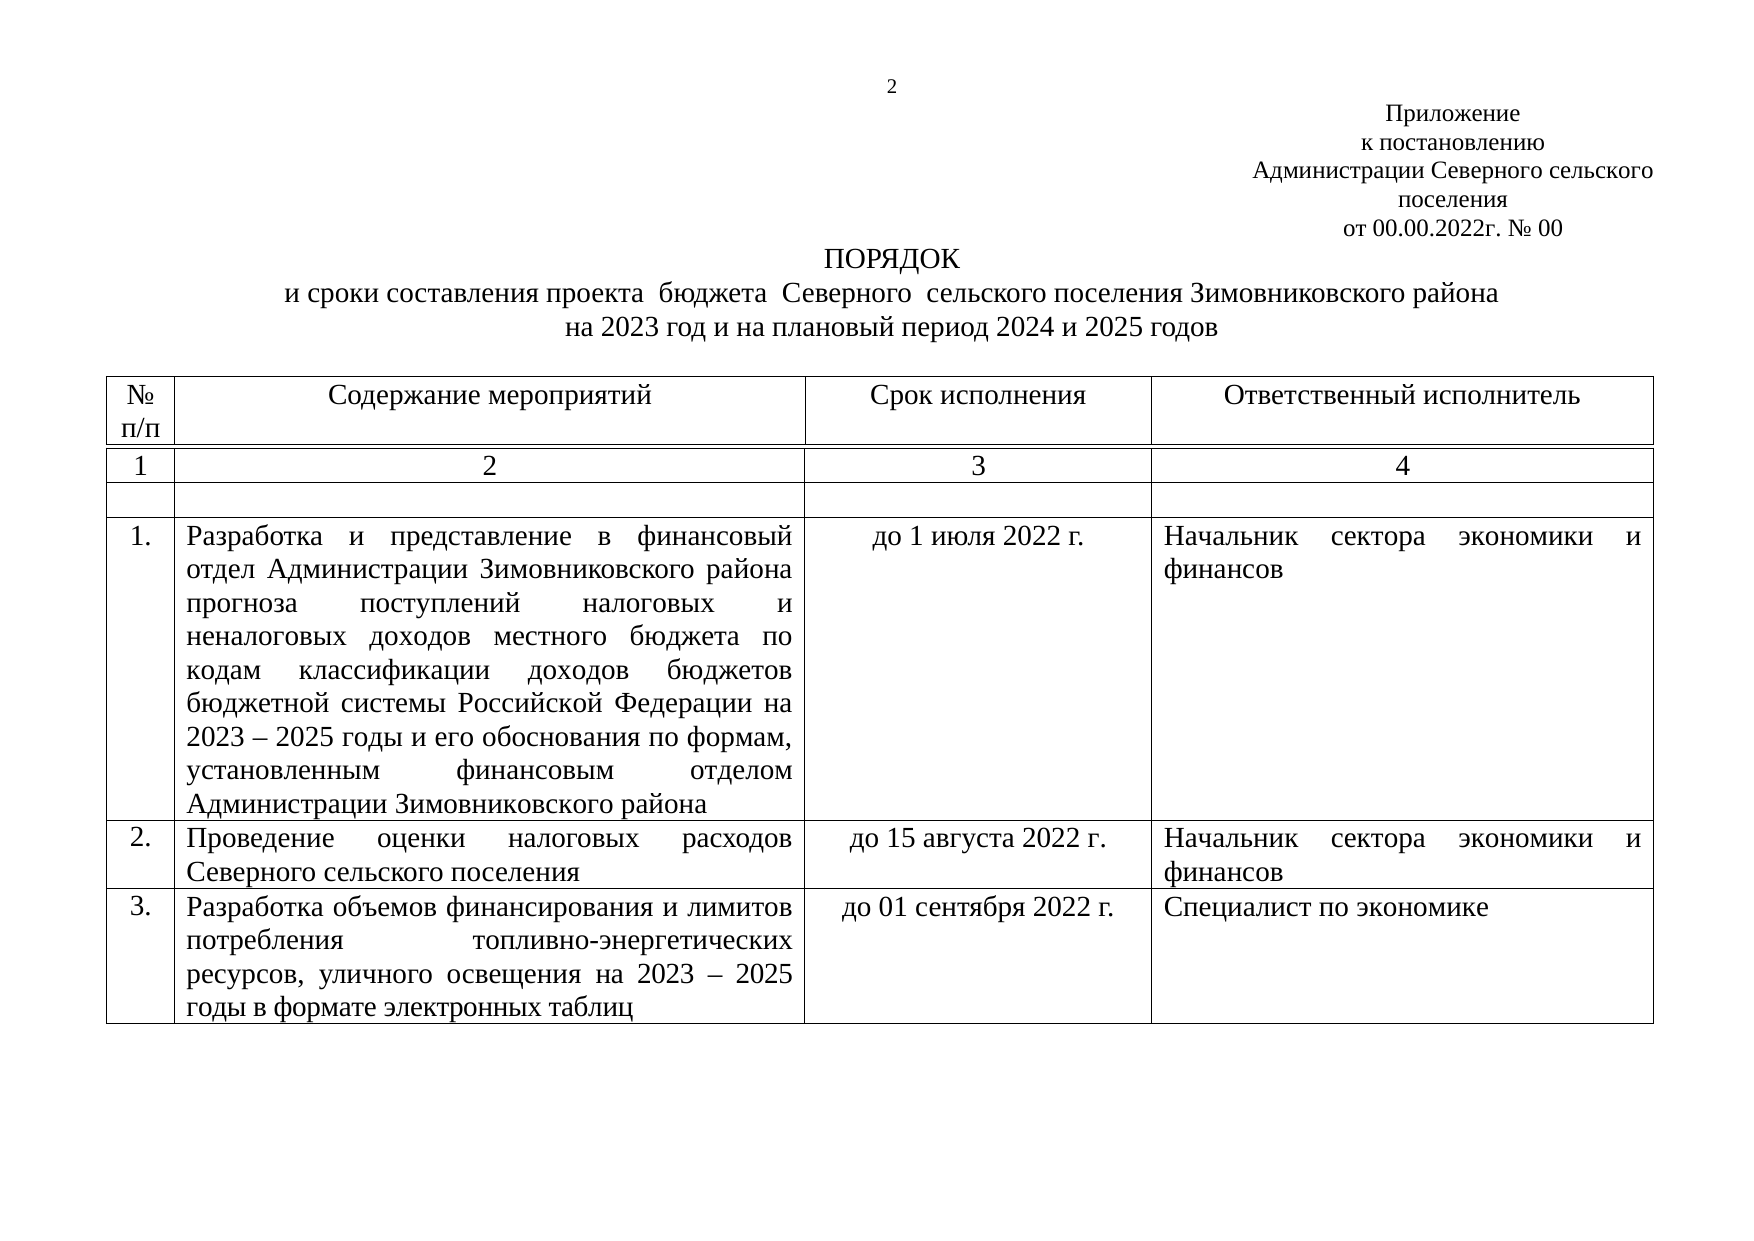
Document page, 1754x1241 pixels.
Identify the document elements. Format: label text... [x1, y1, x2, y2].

table_cell [107, 483, 174, 517]
text и сроки составления проекта бюджета Северного сельского поселения Зимовниковского района [118, 275, 1665, 309]
table_header 2 [175, 449, 804, 482]
table_header 3 [805, 449, 1151, 482]
table_cell Проведение оценки налоговых расходов Северного сельского поселения [175, 821, 804, 888]
table_cell Разработка и представление в финансовый отдел Администрации Зимовниковского района прогноза поступлений налоговых и неналоговых доходов местного бюджета по кодам классификации доходов бюджетов бюджетной системы Российской Федерации на 2023 – 2025 годы и его обоснования по формам, установленным финансовым отделом Администрации Зимовниковского района [175, 518, 804, 819]
text к постановлению [1240, 127, 1665, 155]
table_cell 2. [107, 821, 174, 888]
table_cell до 15 августа 2022 г. [805, 821, 1151, 888]
table_header № п/п [107, 377, 174, 444]
table_cell [175, 483, 804, 517]
text Приложение [1240, 98, 1665, 127]
table_cell Начальник сектора экономики и финансов [1152, 518, 1653, 819]
table_header 4 [1152, 449, 1653, 482]
table_cell до 01 сентября 2022 г. [805, 889, 1151, 1023]
table_cell 1. [107, 518, 174, 819]
table_cell Специалист по экономике [1152, 889, 1653, 1023]
text ПОРЯДОК [118, 242, 1665, 275]
text на 2023 год и на плановый период 2024 и 2025 годов [118, 309, 1665, 342]
text Администрации Северного сельского поселения [1240, 155, 1665, 213]
table_header 1 [107, 449, 174, 482]
table_cell 3. [107, 889, 174, 1023]
text от 00.00.2022г. № 00 [1240, 213, 1665, 242]
table_cell Разработка объемов финансирования и лимитов потребления топливно-энергетических ресурсов, уличного освещения на 2023 – 2025 годы в формате электронных таблиц [175, 889, 804, 1023]
table_cell Начальник сектора экономики и финансов [1152, 821, 1653, 888]
table_header Ответственный исполнитель [1152, 377, 1653, 444]
table_cell [805, 483, 1151, 517]
table_header Содержание мероприятий [175, 377, 805, 444]
table_header Срок исполнения [806, 377, 1151, 444]
table_cell до 1 июля 2022 г. [805, 518, 1151, 819]
table_cell [1152, 483, 1653, 517]
